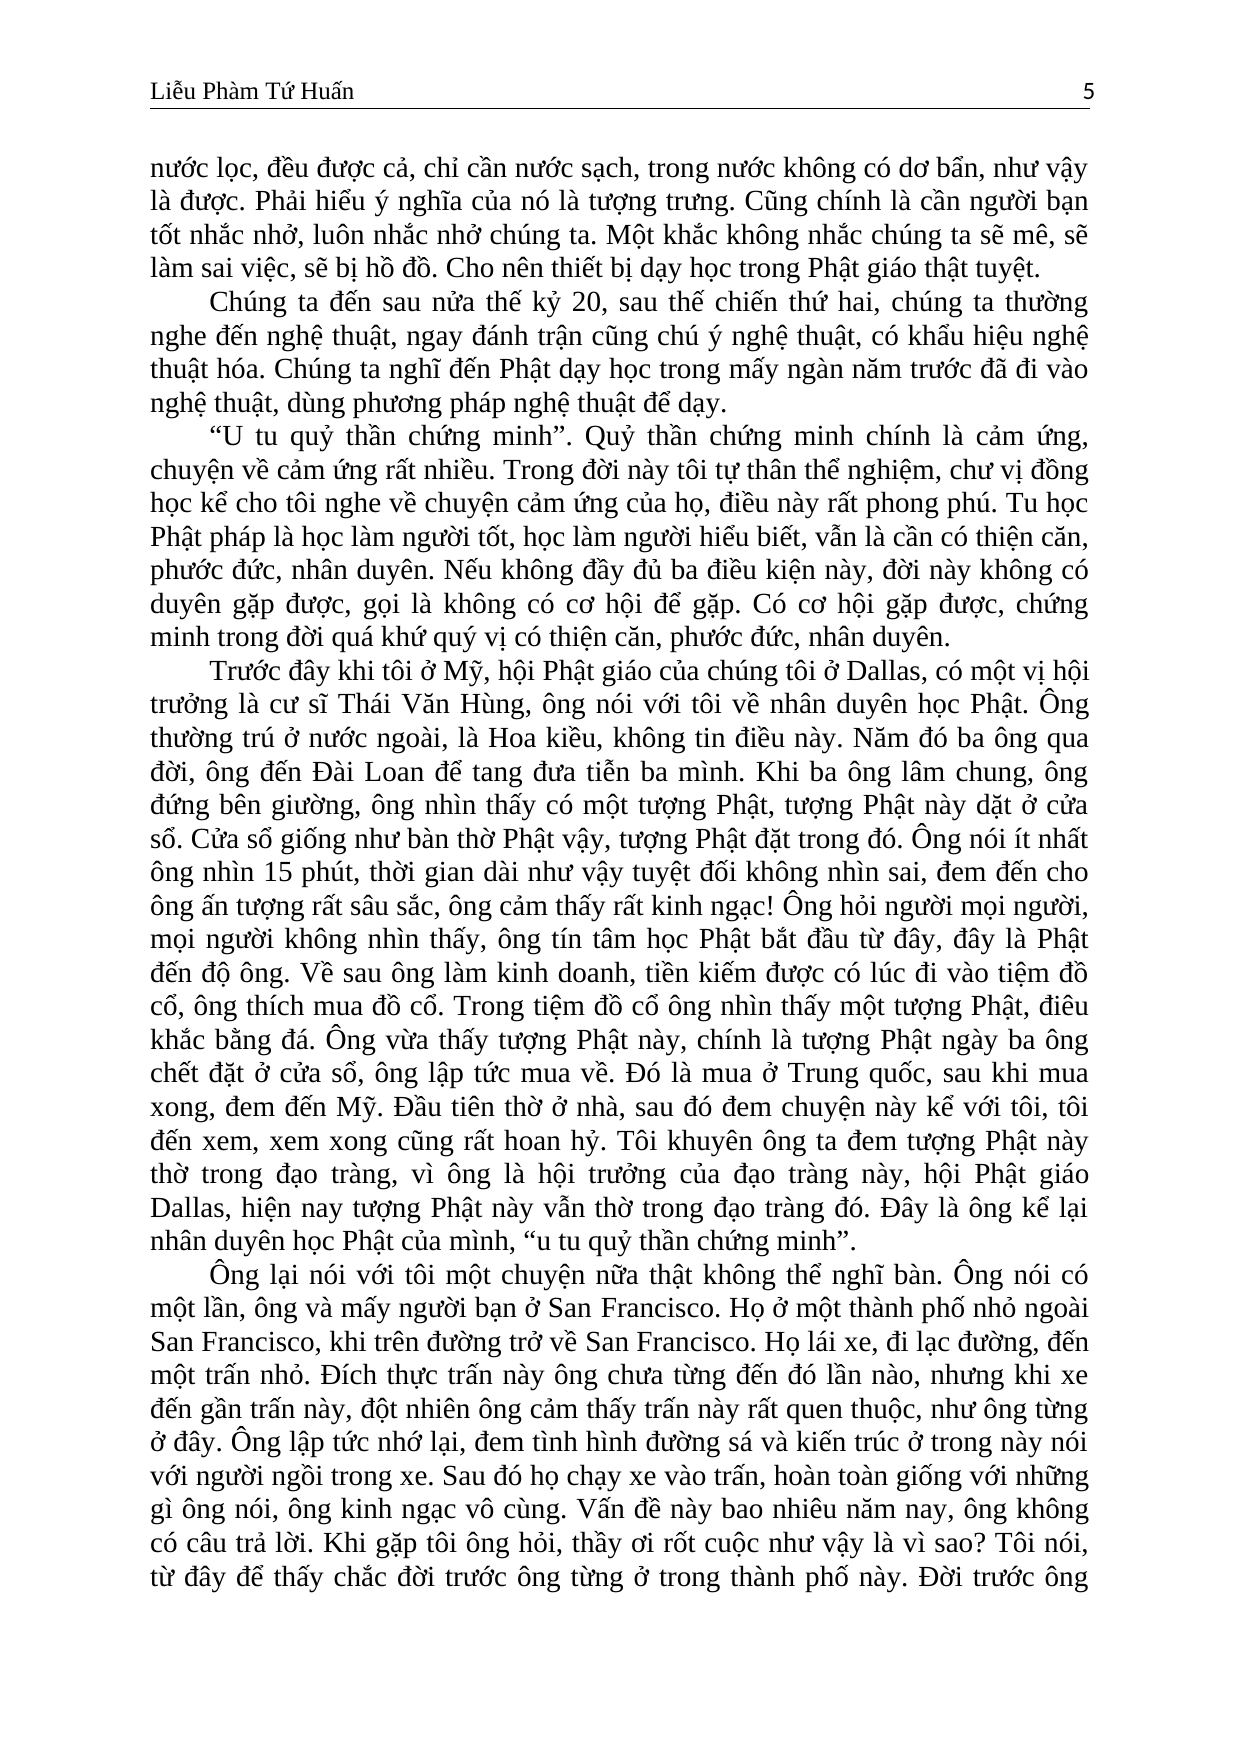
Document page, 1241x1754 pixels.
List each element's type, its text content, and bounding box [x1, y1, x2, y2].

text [150, 150, 1090, 284]
text “U tu quỷ thần chứng minh”. Quỷ thần chứng minh chính là cảm ứng, chuyện về cảm ứng rất nhiều. Trong đời này tôi tự thân thể nghiệm, chư vị đồng học kể cho tôi nghe về chuyện cảm ứng của họ, điều này rất phong phú. Tu học Phật pháp là học làm người tốt, học làm người hiểu biết, vẫn là cần có thiện căn, phước đức, nhân duyên. Nếu không đầy đủ ba điều kiện này, đời này không có duyên gặp được, gọi là không có cơ hội để gặp. Có cơ hội gặp được, chứng minh trong đời quá khứ quý vị có thiện căn, phước đức, nhân duyên. [150, 418, 1090, 653]
text Trước đây khi tôi ở Mỹ, hội Phật giáo của chúng tôi ở Dallas, có một vị hội trưởng là cư sĩ Thái Văn Hùng, ông nói với tôi về nhân duyên học Phật. Ông thường trú ở nước ngoài, là Hoa kiều, không tin điều này. Năm đó ba ông qua đời, ông đến Đài Loan để tang đưa tiễn ba mình. Khi ba ông lâm chung, ông đứng bên giường, ông nhìn thấy có một tượng Phật, tượng Phật này dặt ở cửa sổ. Cửa sổ giống như bàn thờ Phật vậy, tượng Phật đặt trong đó. Ông nói ít nhất ông nhìn 15 phút, thời gian dài như vậy tuyệt đối không nhìn sai, đem đến cho ông ấn tượng rất sâu sắc, ông cảm thấy rất kinh ngạc! Ông hỏi người mọi người, mọi người không nhìn thấy, ông tín tâm học Phật bắt đầu từ đây, đây là Phật đến độ ông. Về sau ông làm kinh doanh, tiền kiếm được có lúc đi vào tiệm đồ cổ, ông thích mua đồ cổ. Trong tiệm đồ cổ ông nhìn thấy một tượng Phật, điêu khắc bằng đá. Ông vừa thấy tượng Phật này, chính là tượng Phật ngày ba ông chết đặt ở cửa sổ, ông lập tức mua về. Đó là mua ở Trung quốc, sau khi mua xong, đem đến Mỹ. Đầu tiên thờ ở nhà, sau đó đem chuyện này kể với tôi, tôi đến xem, xem xong cũng rất hoan hỷ. Tôi khuyên ông ta đem tượng Phật này thờ trong đạo tràng, vì ông là hội trưởng của đạo tràng này, hội Phật giáo Dallas, hiện nay tượng Phật này vẫn thờ trong đạo tràng đó. Đây là ông kể lại nhân duyên học Phật của mình, “u tu quỷ thần chứng minh”. [150, 653, 1090, 1257]
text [150, 1257, 1090, 1592]
text Chúng ta đến sau nửa thế kỷ 20, sau thế chiến thứ hai, chúng ta thường nghe đến nghệ thuật, ngay đánh trận cũng chú ý nghệ thuật, có khẩu hiệu nghệ thuật hóa. Chúng ta nghĩ đến Phật dạy học trong mấy ngàn năm trước đã đi vào nghệ thuật, dùng phương pháp nghệ thuật để dạy. [150, 284, 1090, 418]
